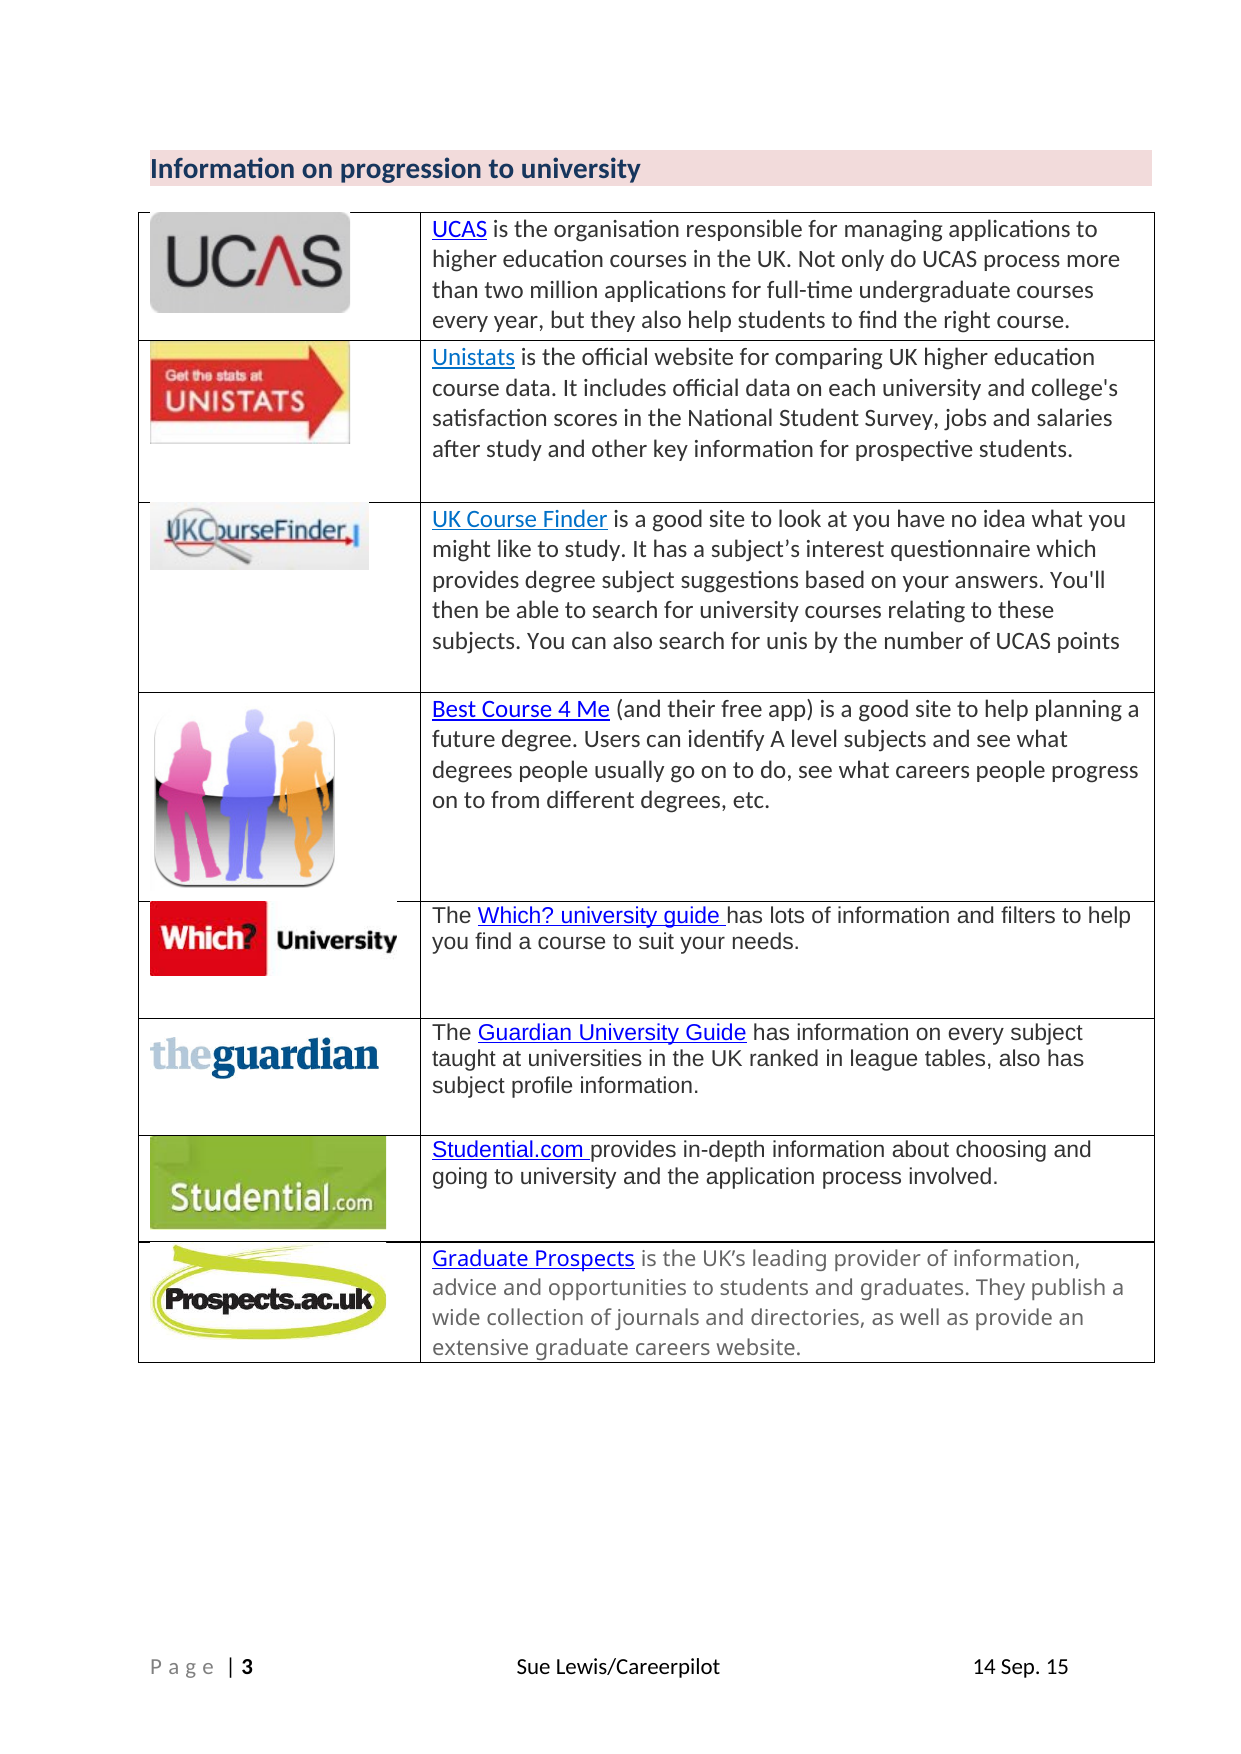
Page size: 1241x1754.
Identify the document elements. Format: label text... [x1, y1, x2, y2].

table_cell Best Course 4 Me (and their free app) is a good site to help planning a future degree. Users can identify A level subjects and see what degrees people usually go on to do, see what careers people progress on to from different degrees, etc. [421, 693, 1154, 901]
picture [150, 1136, 387, 1230]
picture [150, 212, 350, 313]
table_cell [139, 503, 420, 692]
table_cell [139, 1019, 420, 1135]
table_cell [139, 1136, 420, 1241]
picture [150, 502, 369, 570]
table_header [139, 213, 420, 340]
table_cell Graduate Prospects is the UK’s leading provider of information, advice and opportunities to students and graduates. They publish a wide collection of journals and directories, as well as provide an extensive graduate careers website. [421, 1243, 1154, 1362]
picture [150, 901, 397, 976]
table_cell [139, 902, 420, 1018]
text Information on progression to university [150, 150, 1152, 186]
table_cell [139, 1243, 420, 1362]
table_cell The Which? university guide has lots of information and filters to help you find a course to suit your needs. [421, 902, 1154, 1018]
picture [150, 341, 350, 444]
picture [150, 693, 338, 891]
table_cell [139, 341, 420, 502]
table_cell [139, 693, 420, 901]
picture [150, 1242, 387, 1340]
table_header UCAS is the organisation responsible for managing applications to higher education courses in the UK. Not only do UCAS process more than two million applications for full-time undergraduate courses every year, but they also help students to find the right course. [421, 213, 1154, 340]
picture [150, 1019, 379, 1084]
table_cell Studential.com provides in-depth information about choosing and going to university and the application process involved. [421, 1136, 1154, 1241]
table_cell The Guardian University Guide has information on every subject taught at universities in the UK ranked in league tables, also has subject profile information. [421, 1019, 1154, 1135]
table_cell Unistats is the official website for comparing UK higher education course data. It includes official data on each university and college's satisfaction scores in the National Student Survey, jobs and salaries after study and other key information for prospective students. [421, 341, 1154, 502]
table_cell UK Course Finder is a good site to look at you have no idea what you might like to study. It has a subject’s interest questionnaire which provides degree subject suggestions based on your answers. You'll then be able to search for university courses relating to these subjects. You can also search for unis by the number of UCAS points [421, 503, 1154, 692]
